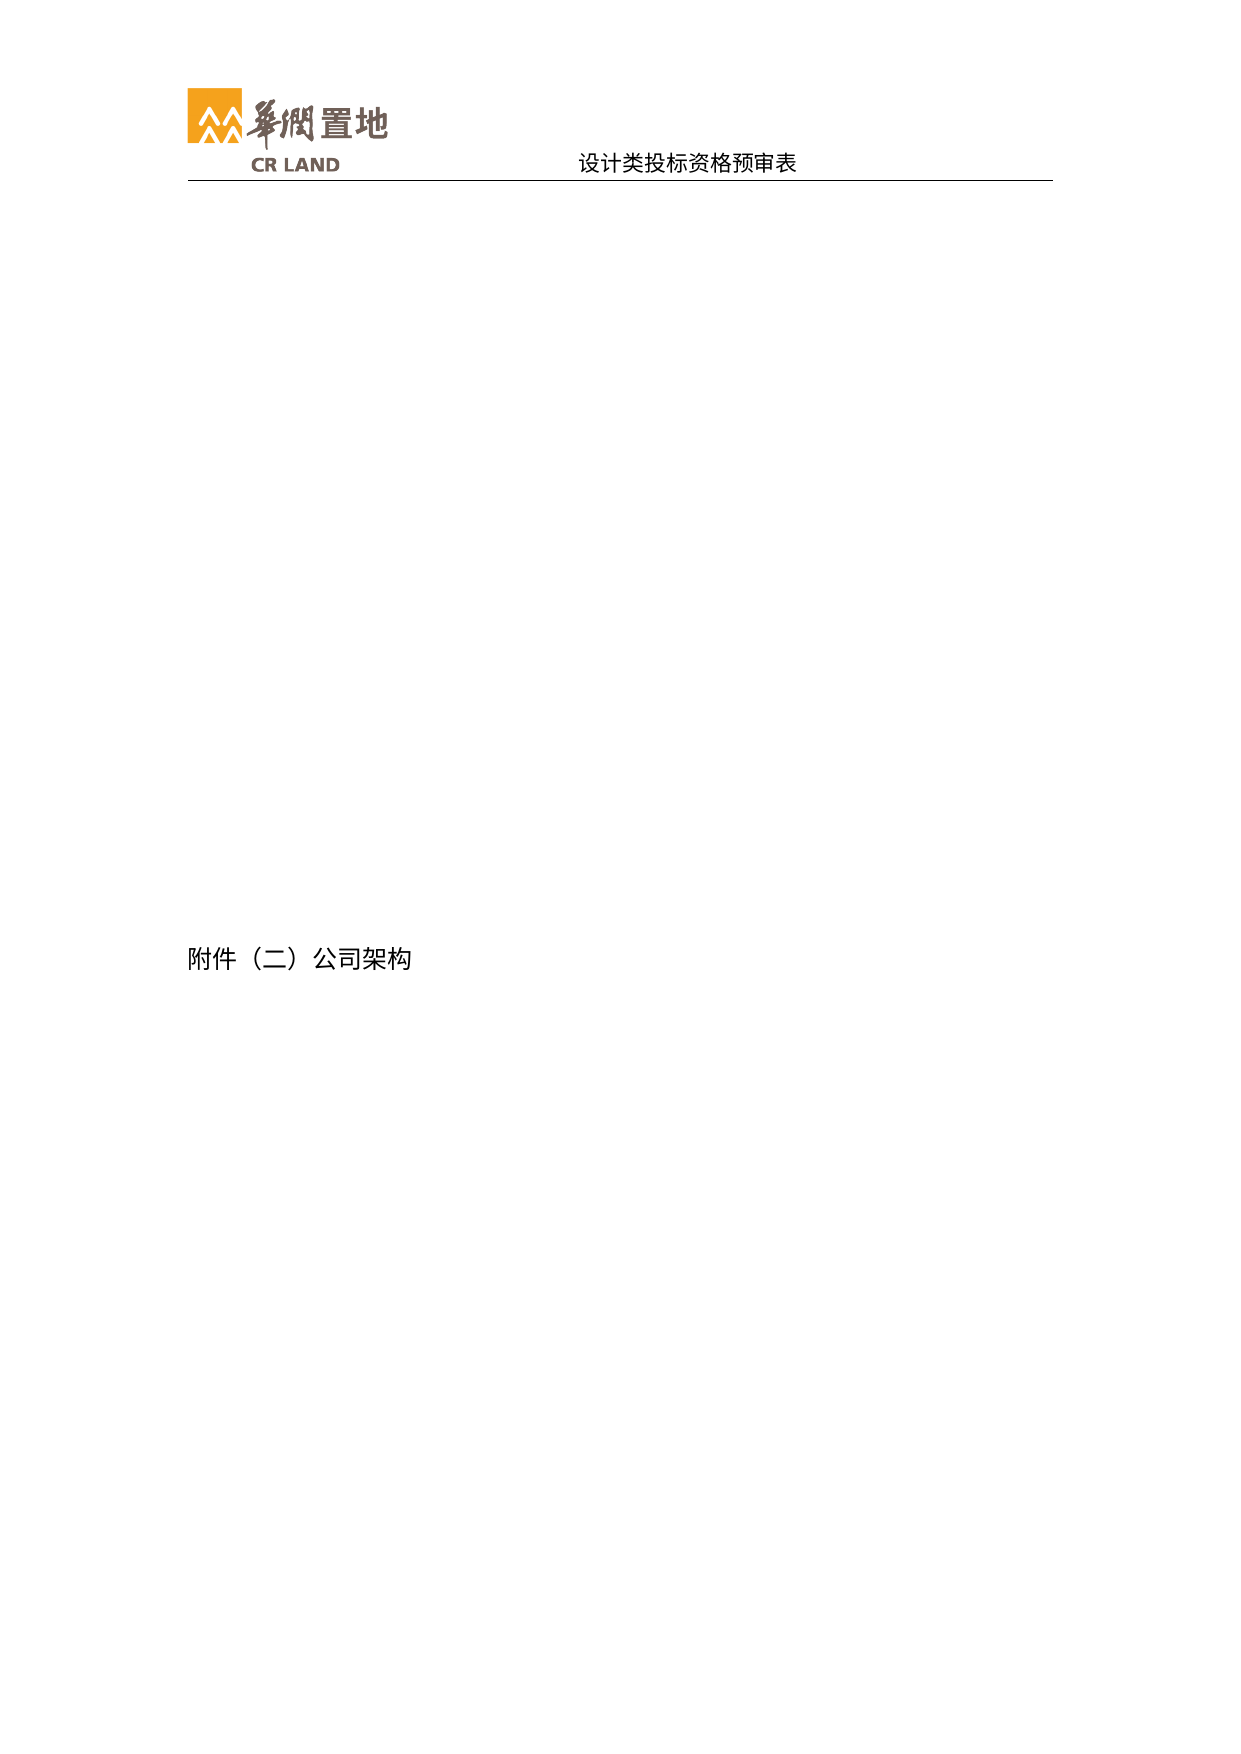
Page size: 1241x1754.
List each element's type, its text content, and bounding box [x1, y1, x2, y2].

text 附件（二）公司架构 [187, 925, 1053, 990]
picture [187, 88, 388, 172]
